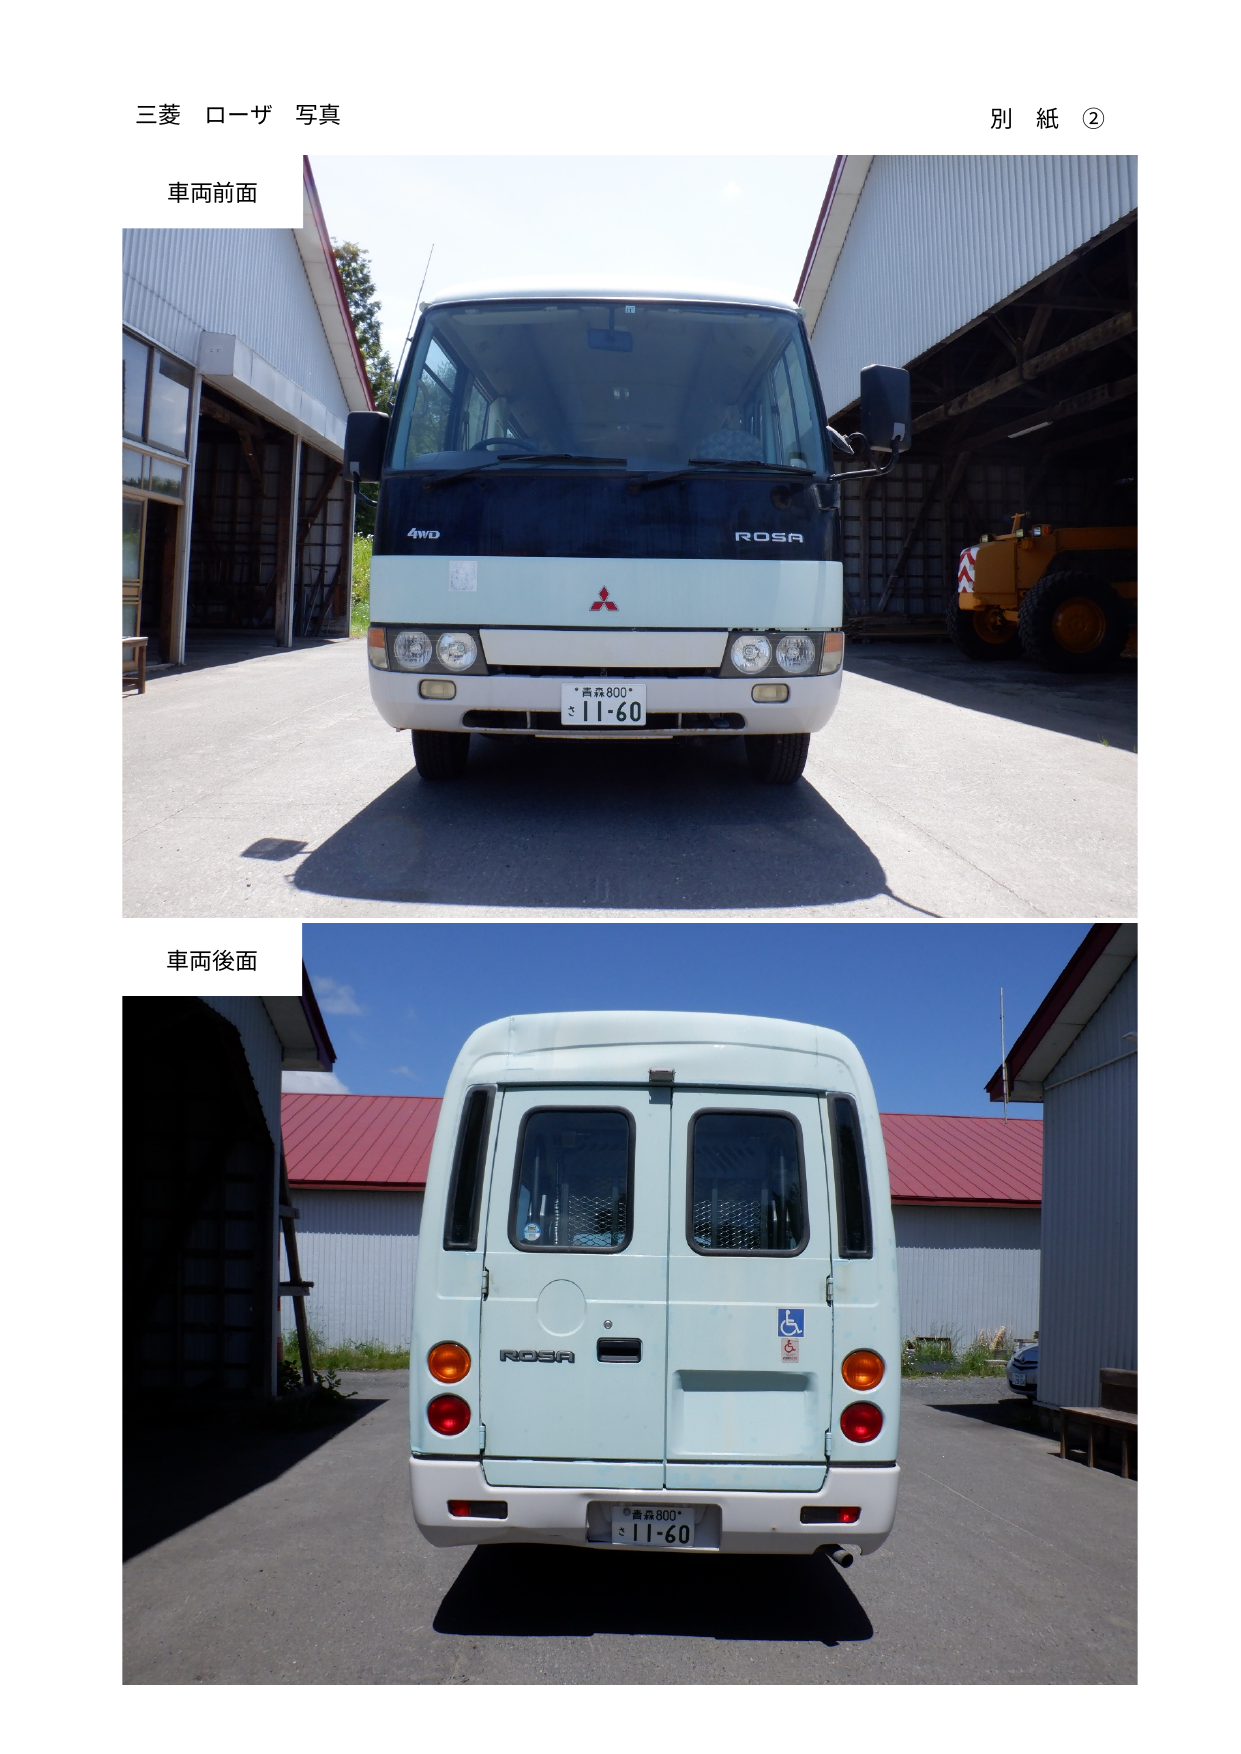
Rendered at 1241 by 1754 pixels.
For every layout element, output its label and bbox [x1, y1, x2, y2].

picture [122, 923, 1138, 1685]
picture [122, 155, 1138, 918]
